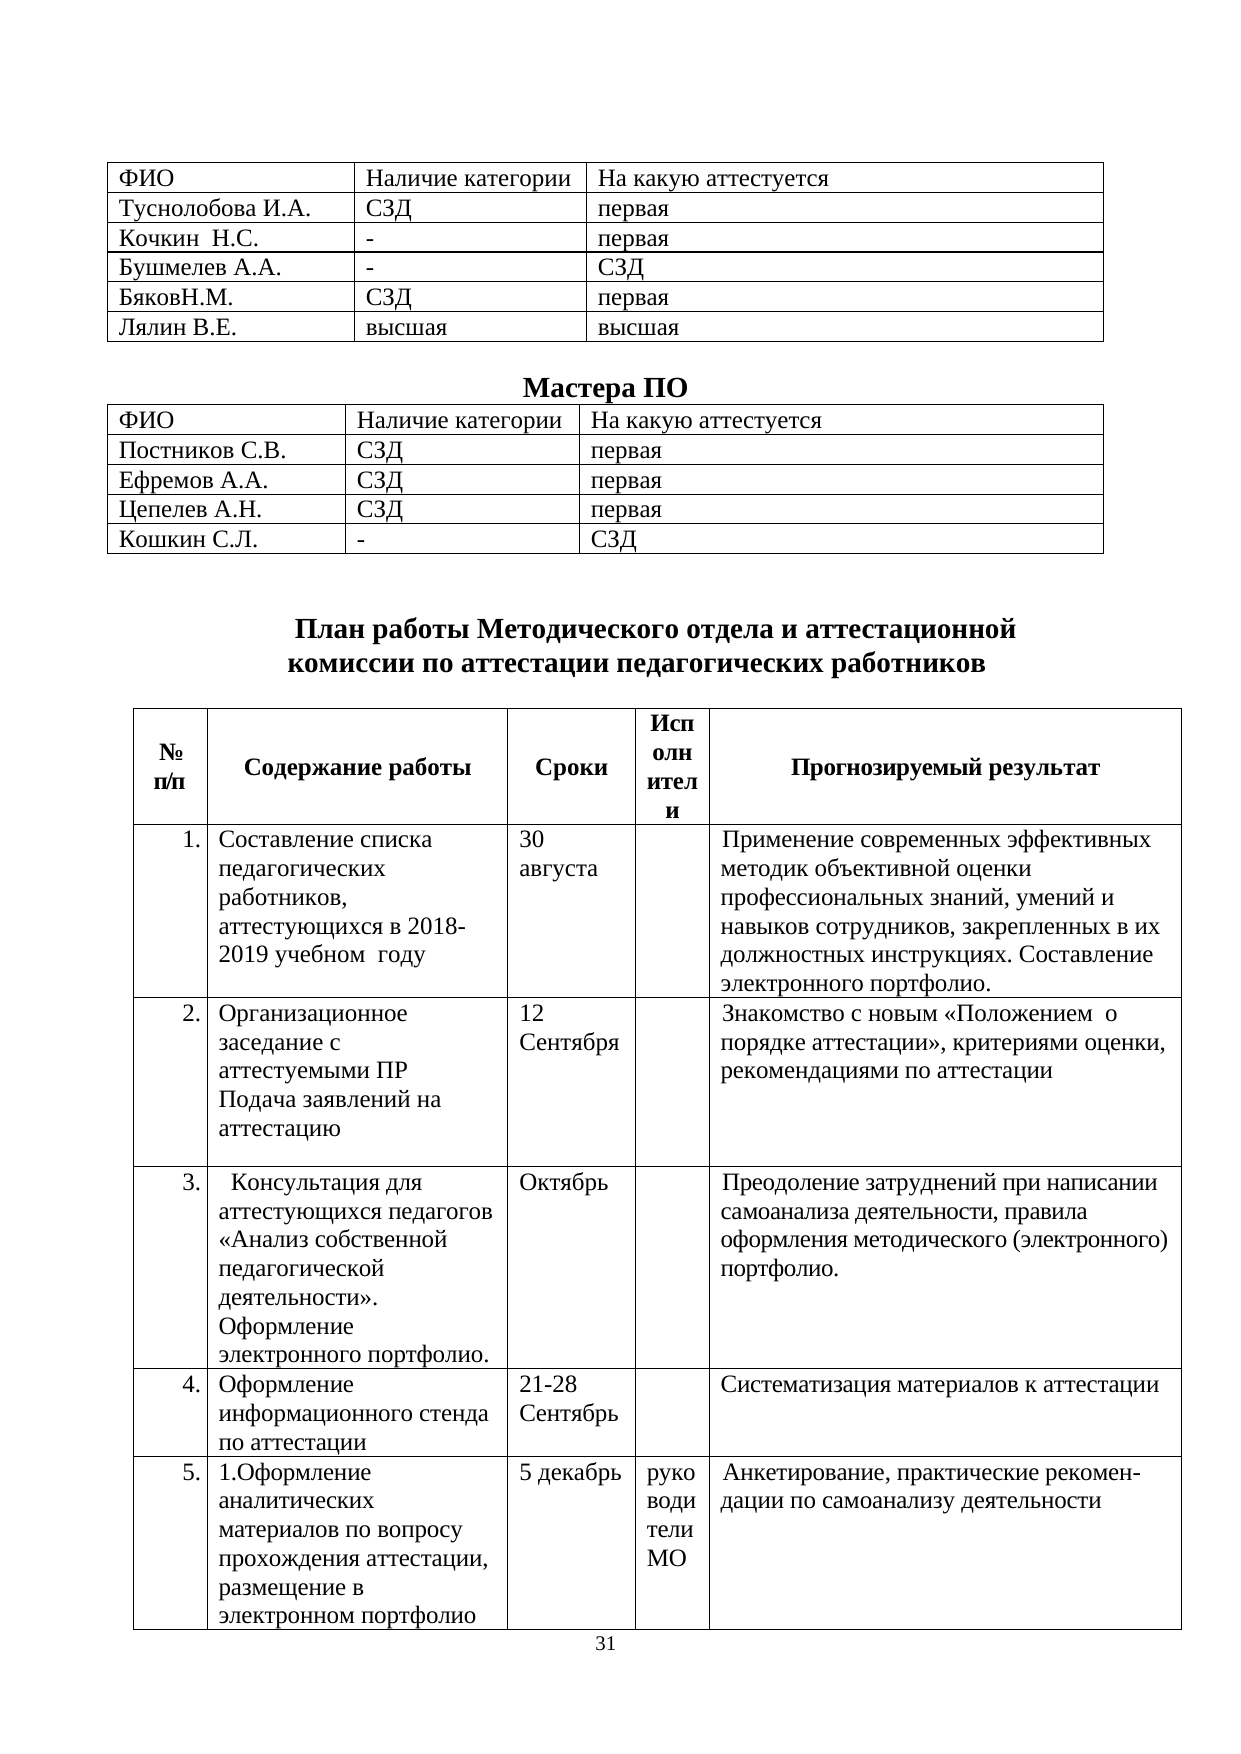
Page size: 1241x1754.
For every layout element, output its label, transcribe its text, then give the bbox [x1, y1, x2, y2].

table_cell СЗД [346, 435, 579, 464]
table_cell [710, 1457, 1181, 1629]
table_header На какую аттестуется [580, 405, 1103, 434]
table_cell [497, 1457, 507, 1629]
table_cell Кочкин Н.С. [108, 223, 354, 251]
table_header На какую аттестуется [587, 163, 1103, 192]
table_cell Преодоление затруднений при написании самоанализа деятельности, правила оформления методического (электронного) портфолио. [710, 1167, 1181, 1368]
table_cell первая [587, 223, 1103, 251]
table_cell [134, 998, 207, 1166]
table_cell Знакомство с новым «Положением о порядке аттестации», критериями оценки, рекомендациями по аттестации [710, 998, 1181, 1166]
table_cell руководители МО [636, 1457, 709, 1629]
table_cell Бушмелев А.А. [108, 253, 354, 281]
table_header ФИО [108, 405, 345, 434]
table_cell [134, 1369, 207, 1456]
table_cell [636, 1369, 709, 1456]
table_cell [636, 998, 709, 1166]
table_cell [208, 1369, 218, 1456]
table_header Наличие категории [346, 405, 579, 434]
table_cell [636, 1167, 709, 1368]
table_header Содержание работы [208, 709, 507, 823]
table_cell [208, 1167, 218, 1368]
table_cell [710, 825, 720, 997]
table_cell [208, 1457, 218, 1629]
table_cell Кошкин С.Л. [108, 524, 345, 553]
table_header Сроки [508, 709, 635, 823]
table_cell первая [587, 282, 1103, 311]
table_cell первая [580, 495, 1103, 523]
table_cell [134, 825, 207, 997]
table_cell первая [587, 193, 1103, 222]
table_cell - [355, 253, 586, 281]
table_cell Постников С.В. [108, 435, 345, 464]
table_cell высшая [587, 312, 1103, 341]
table_header № п/п [134, 709, 207, 823]
table_cell - [346, 524, 579, 553]
table_cell [134, 1167, 207, 1368]
table_cell [636, 825, 709, 997]
table_header Наличие категории [355, 163, 586, 192]
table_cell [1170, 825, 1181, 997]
table_cell СЗД [355, 282, 586, 311]
table_cell первая [580, 435, 1103, 464]
table_cell Ефремов А.А. [108, 465, 345, 493]
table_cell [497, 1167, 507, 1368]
table_cell 5 декабрь [508, 1457, 635, 1629]
text Мастера ПО [118, 371, 1092, 404]
table_cell 21-28 Сентябрь [508, 1369, 635, 1456]
table_cell [134, 1457, 207, 1629]
table_cell СЗД [580, 524, 1103, 553]
table_header Прогнозируемый результат [710, 709, 1181, 823]
table_cell СЗД [346, 495, 579, 523]
table_cell 12 Сентября [508, 998, 635, 1166]
table_cell 30 августа [508, 825, 635, 997]
table_cell СЗД [587, 253, 1103, 281]
table_cell Туснолобова И.А. [108, 193, 354, 222]
table_cell высшая [355, 312, 586, 341]
table_cell СЗД [355, 193, 586, 222]
table_cell Систематизация материалов к аттестации [710, 1369, 1181, 1456]
table_header ФИО [108, 163, 354, 192]
table_cell СЗД [346, 465, 579, 493]
table_cell Лялин В.Е. [108, 312, 354, 341]
table_cell БяковН.М. [108, 282, 354, 311]
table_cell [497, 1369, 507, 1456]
table_cell Составление списка педагогических работников, аттестующихся в 2018-2019 учебном году [208, 825, 507, 997]
table_cell первая [580, 465, 1103, 493]
table_cell - [355, 223, 586, 251]
table_cell Октябрь [508, 1167, 635, 1368]
table_cell Цепелев А.Н. [108, 495, 345, 523]
list План работы Методического отдела и аттестационной комиссии по аттестации педагогических работников [287, 612, 1092, 679]
